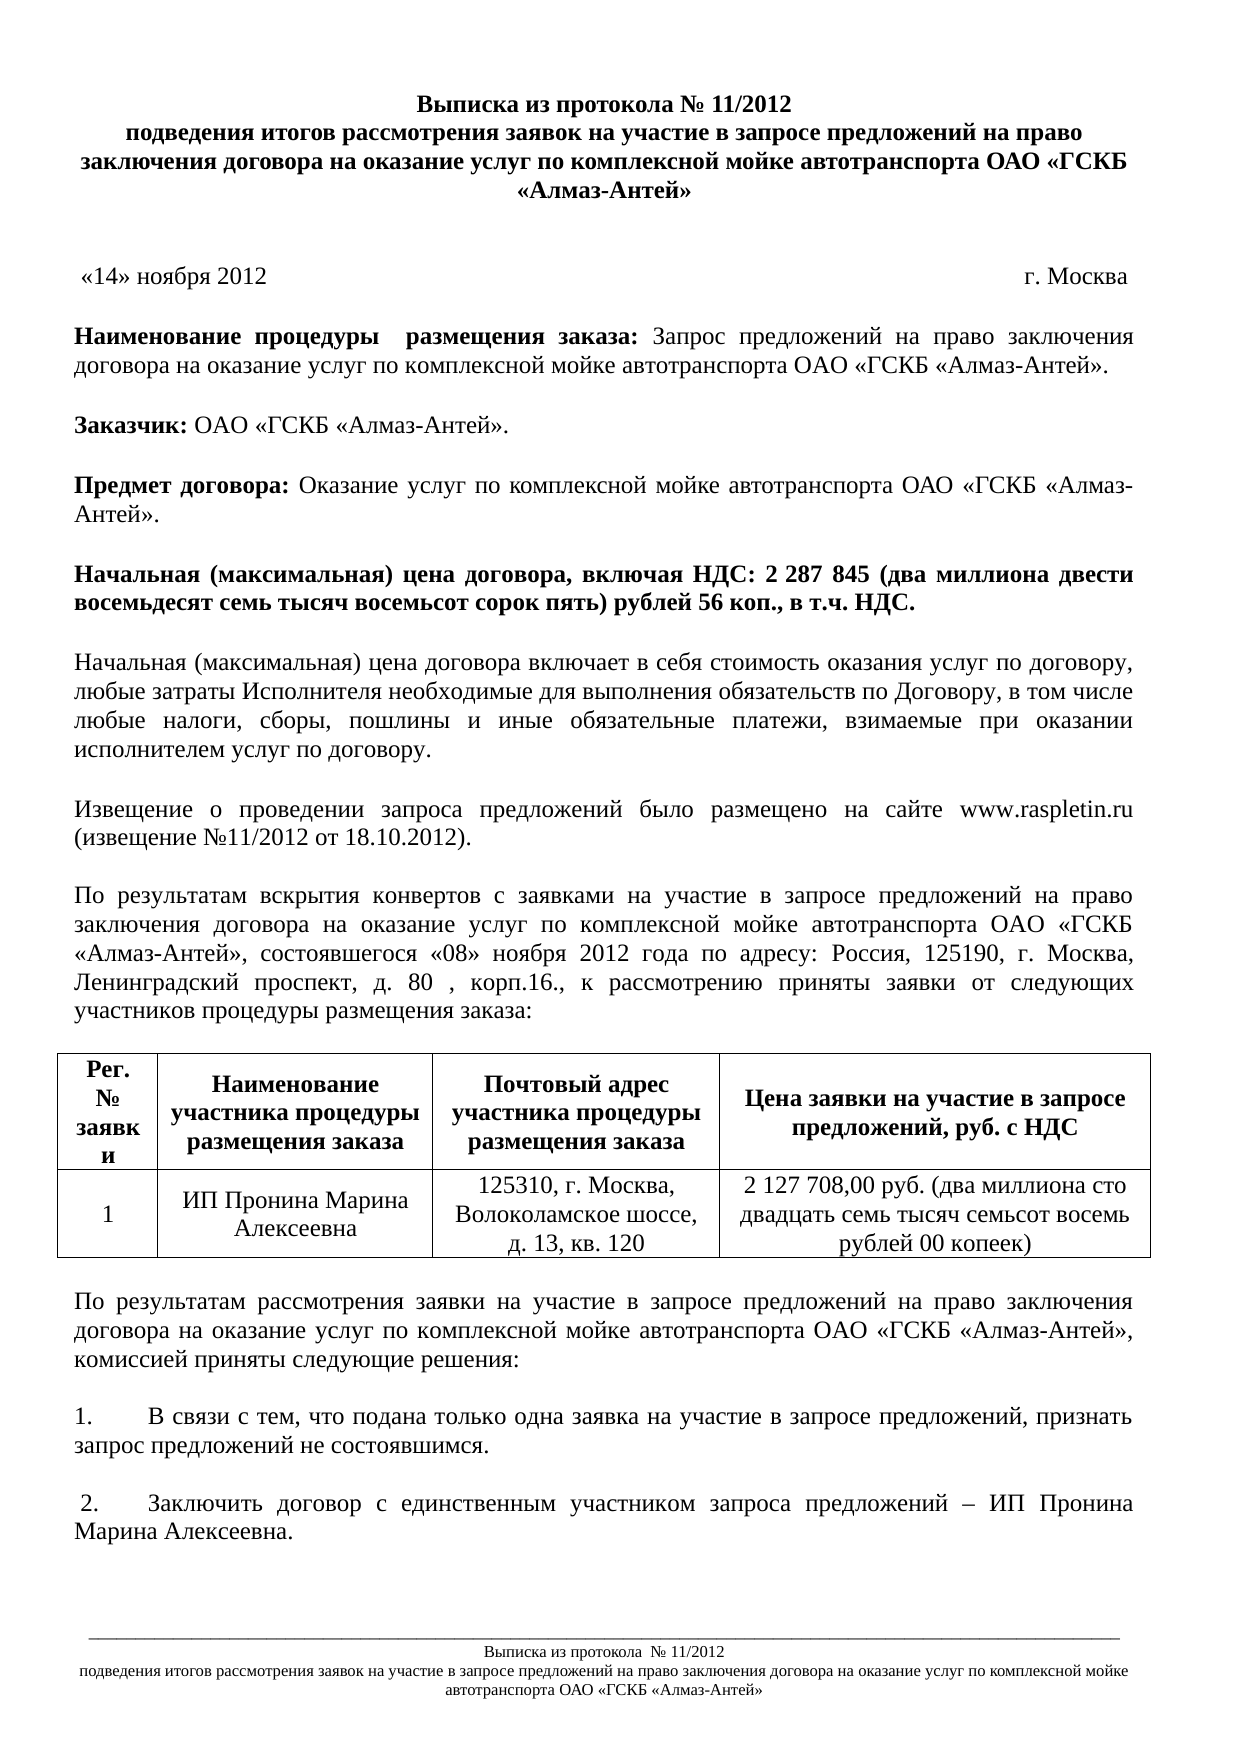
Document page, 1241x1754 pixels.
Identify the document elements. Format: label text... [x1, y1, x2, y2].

table_cell . Москва, Волоколамское шоссе, д. 13, кв. 120 [433, 1170, 719, 1257]
text Извещение о проведении запроса предложений было размещено на сайте www.raspletin.ru (извещение №11/2012 от 18.10.2012). [74, 794, 1134, 851]
table_cell 2 127 708,00 руб. (два миллиона сто двадцать семь тысяч семьсот восемь рублей 00 копеек) [720, 1170, 1150, 1257]
table_header Почтовый адрес участника процедуры размещения заказа [433, 1054, 719, 1169]
text Наименование процедуры размещения заказа: Запрос предложений на право заключения договора на оказание услуг по комплексной мойке автотранспорта ОАО «ГСКБ «Алмаз-Антей». [74, 321, 1134, 379]
text Предмет договора: Оказание услуг по комплексной мойке автотранспорта ОАО «ГСКБ «Алмаз-Антей». [74, 470, 1134, 527]
title «14» ноября 2012 г. Москва [74, 232, 1134, 290]
title Выписка из протокола № 11/2012 [74, 89, 1134, 117]
text По результатам вскрытия конвертов с заявками на участие в запросе предложений на право заключения договора на оказание услуг по комплексной мойке автотранспорта ОАО «ГСКБ «Алмаз-Антей», состоявшегося «08» ноября 2012 года по адресу: Россия, . Москва, Ленинградский проспект, д. 80 , корп.16., к рассмотрению приняты заявки от следующих участников процедуры размещения заказа: [74, 880, 1134, 1024]
title подведения итогов рассмотрения заявок на участие в запросе предложений на право заключения договора на оказание услуг по комплексной мойке автотранспорта ОАО «ГСКБ «Алмаз-Антей» [74, 117, 1134, 204]
table_cell 1 [58, 1170, 157, 1257]
text По результатам рассмотрения заявки на участие в запросе предложений на право заключения договора на оказание услуг по комплексной мойке автотранспорта ОАО «ГСКБ «Алмаз-Антей», комиссией приняты следующие решения: [74, 1286, 1134, 1373]
text Начальная (максимальная) цена договора, включая НДС: 2 287 845 (два миллиона двести восемьдесят семь тысяч восемьсот сорок пять) рублей 56 коп., в т.ч. НДС. [74, 559, 1134, 616]
table_header Цена заявки на участие в запросе предложений, руб. с НДС [720, 1054, 1150, 1169]
text 1. В связи с тем, что подана только одна заявка на участие в запросе предложений, признать запрос предложений не состоявшимся. [74, 1401, 1134, 1459]
table_header Рег. № заявки [58, 1054, 157, 1169]
text 2. Заключить договор с единственным участником запроса предложений – ИП Пронина Марина Алексеевна. [74, 1488, 1134, 1545]
text Начальная (максимальная) цена договора включает в себя стоимость оказания услуг по договору, любые затраты Исполнителя необходимые для выполнения обязательств по Договору, в том числе любые налоги, сборы, пошлины и иные обязательные платежи, взимаемые при оказании исполнителем услуг по договору. [74, 647, 1134, 762]
table_header Наименование участника процедуры размещения заказа [158, 1054, 432, 1169]
text Заказчик: ОАО «ГСКБ «Алмаз-Антей». [74, 410, 1134, 439]
table_cell ИП Пронина Марина Алексеевна [158, 1170, 432, 1257]
